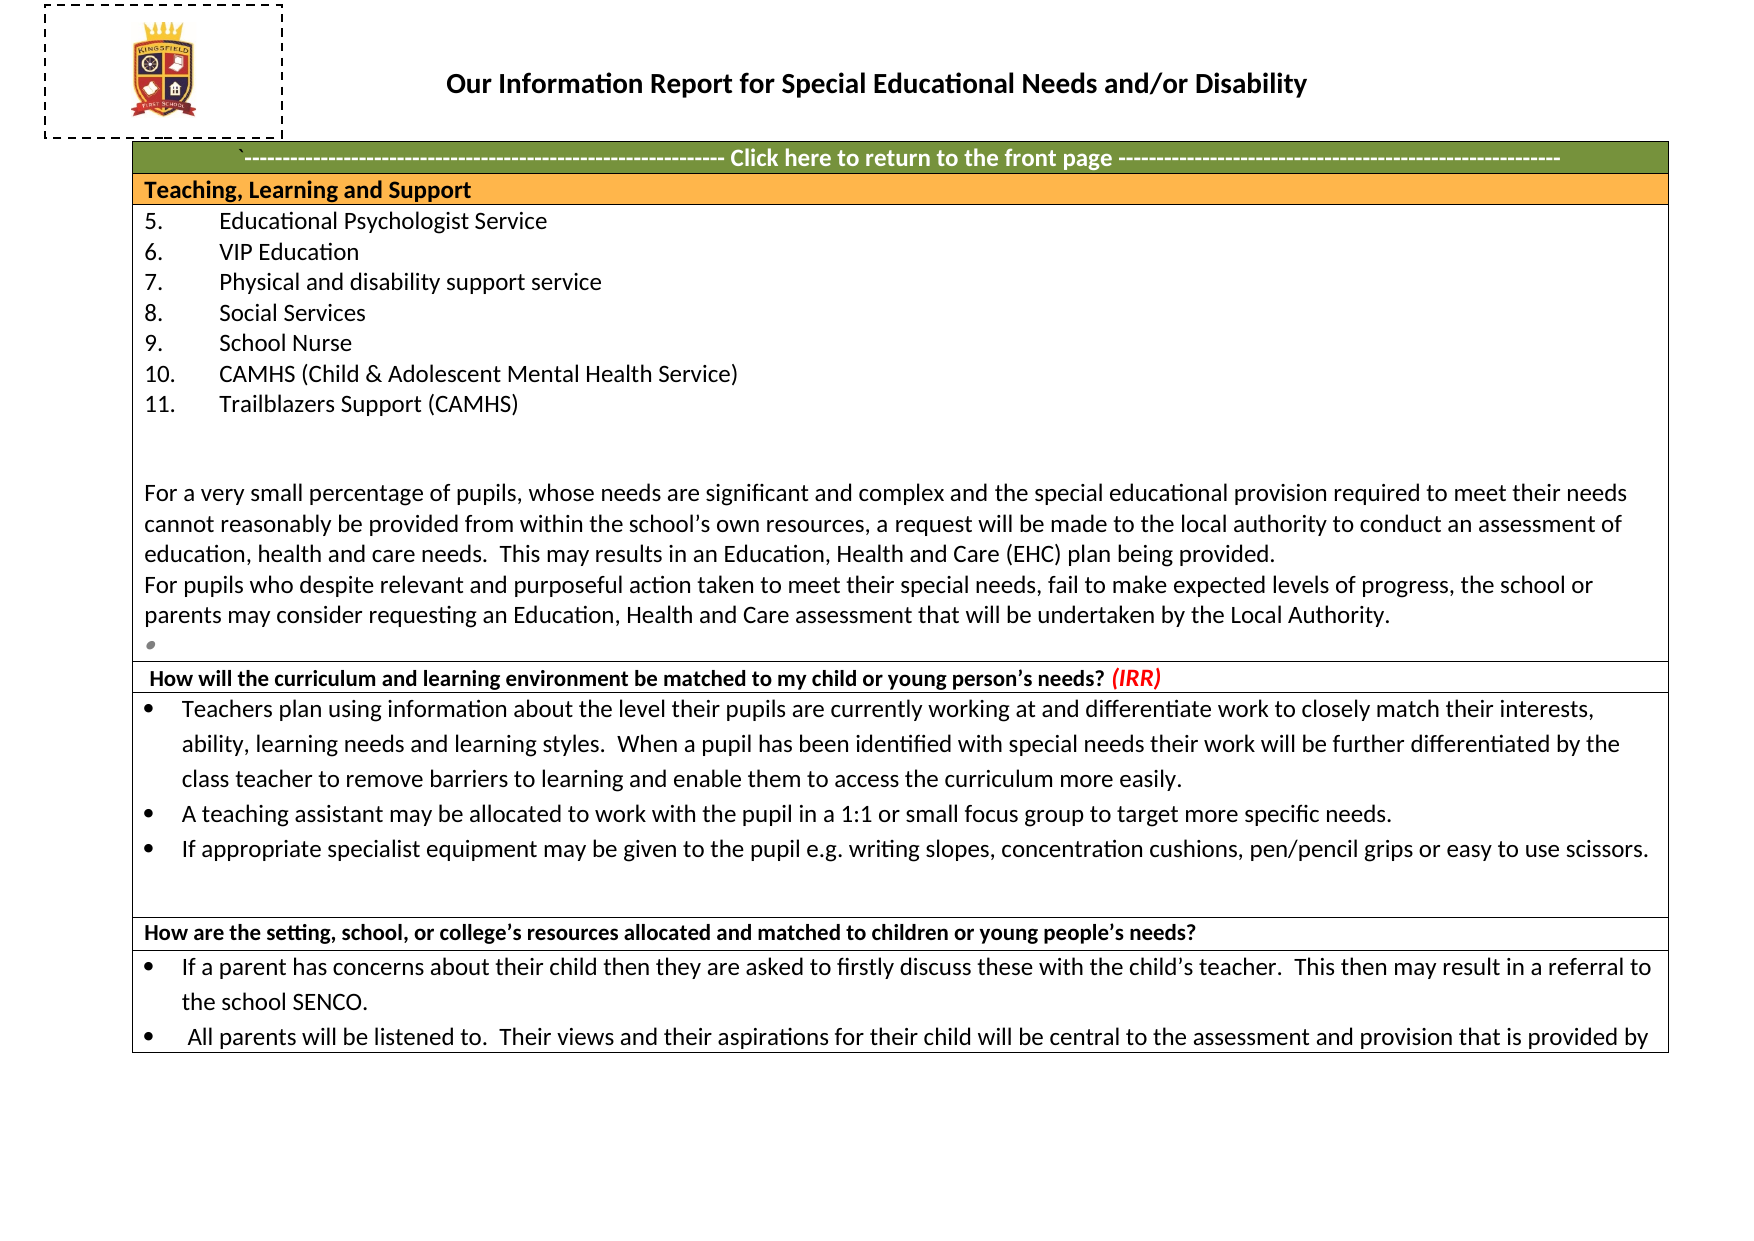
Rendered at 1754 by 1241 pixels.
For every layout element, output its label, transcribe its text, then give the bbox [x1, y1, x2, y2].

table_cell Teachers plan using information about the level their pupils are currently working at and differentiate work to closely match their interests, ability, learning needs and learning styles. When a pupil has been identified with special needs their work will be further differentiated by the class teacher to remove barriers to learning and enable them to access the curriculum more easily. A teaching assistant may be allocated to work with the pupil in a 1:1 or small focus group to target more specific needs. If appropriate specialist equipment may be given to the pupil e.g. writing slopes, concentration cushions, pen/pencil grips or easy to use scissors. [133, 693, 1668, 917]
table_cell Teaching, Learning and Support [133, 174, 1668, 204]
table_header `--------------------------------------------------------------- Click here to return to the front page ---------------------------------------------------------- [133, 142, 1668, 173]
picture [131, 22, 197, 118]
table_cell How are the setting, school, or college’s resources allocated and matched to children or young people’s needs? [133, 918, 1668, 950]
table_cell How will the curriculum and learning environment be matched to my child or young person’s needs? (IRR) [133, 662, 1668, 692]
